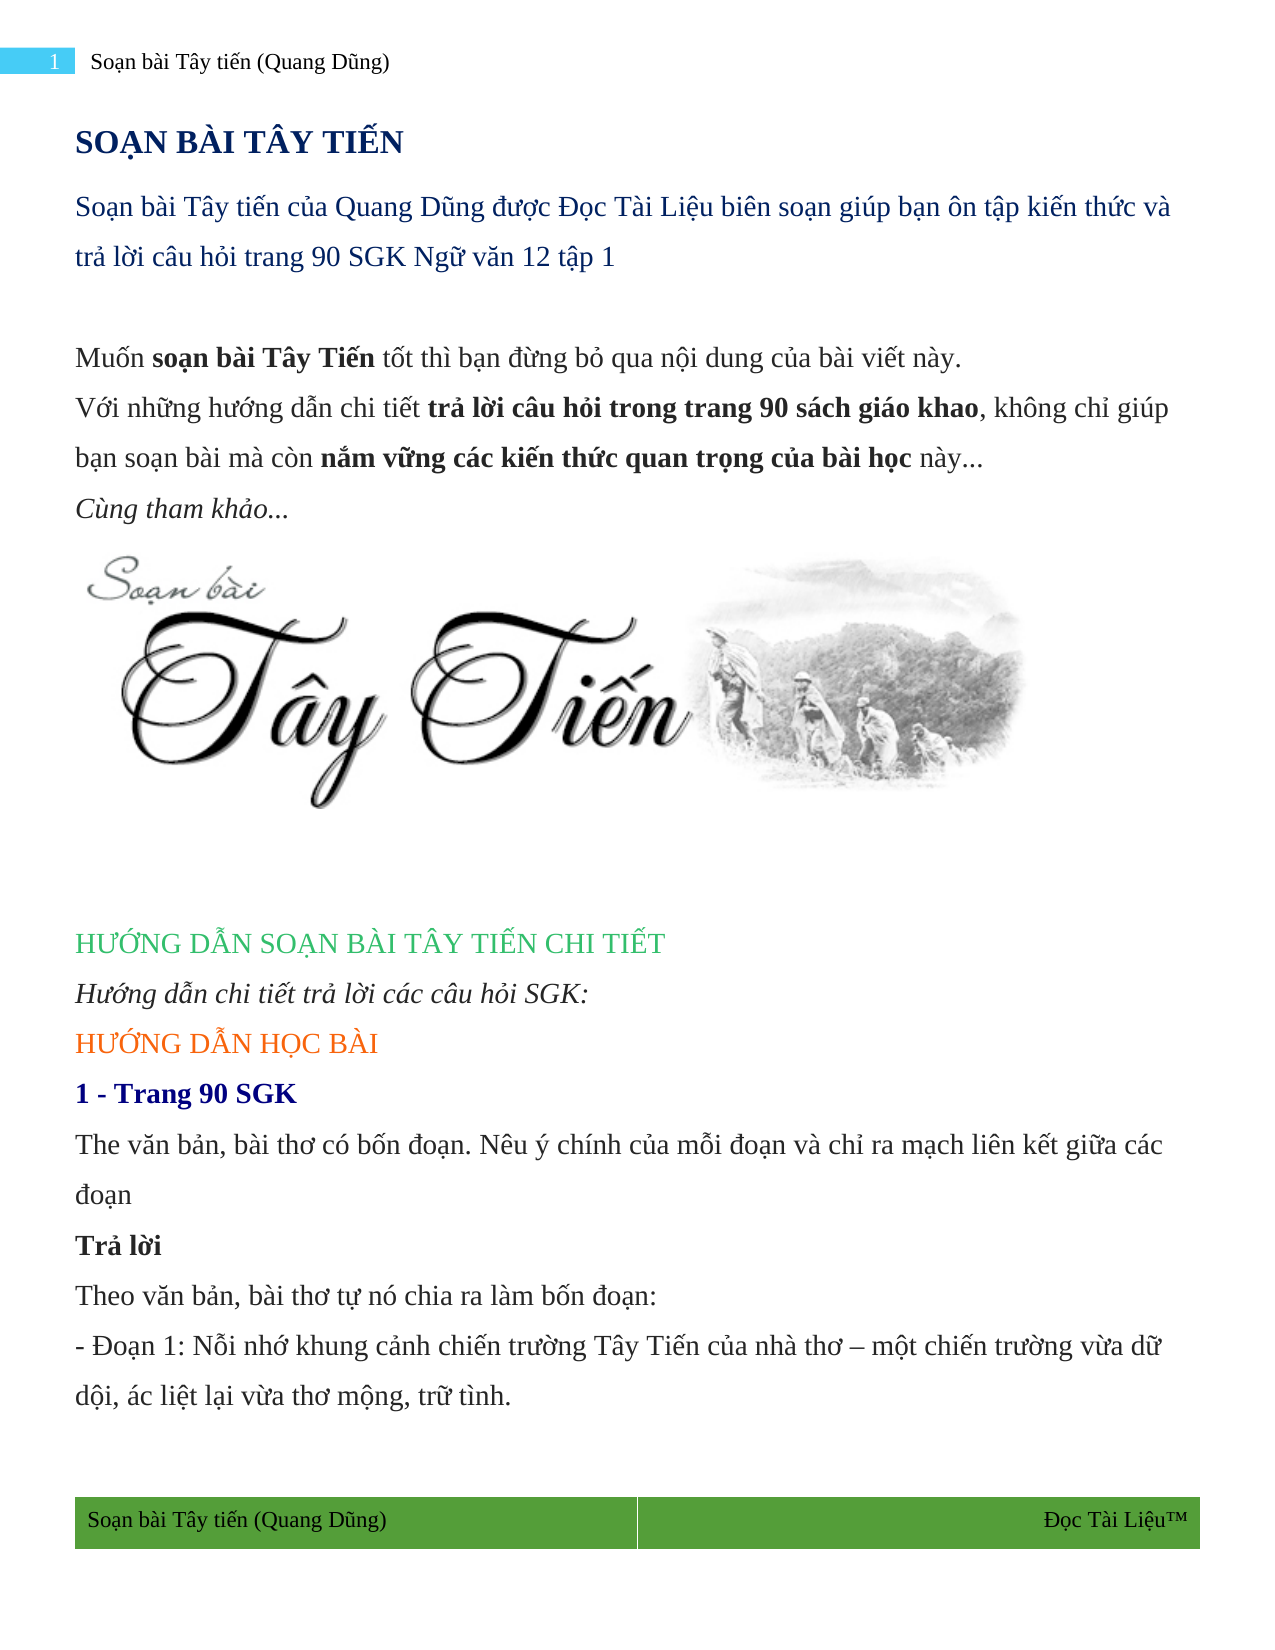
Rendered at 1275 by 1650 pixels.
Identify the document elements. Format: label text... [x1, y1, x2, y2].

subtitle HƯỚNG DẪN SOẠN BÀI TÂY TIẾN CHI TIẾT [75, 926, 1200, 959]
text 1 - Trang 90 SGK [75, 1077, 1200, 1110]
text - Đoạn 1: Nỗi nhớ khung cảnh chiến trường Tây Tiến của nhà thơ – một chiến trường vừa dữ dội, ác liệt lại vừa thơ mộng, trữ tình. [75, 1328, 1200, 1412]
text Theo văn bản, bài thơ tự nó chia ra làm bốn đoạn: [75, 1278, 1200, 1311]
text Hướng dẫn chi tiết trả lời các câu hỏi SGK: [75, 976, 1200, 1009]
text The văn bản, bài thơ có bốn đoạn. Nêu ý chính của mỗi đoạn và chỉ ra mạch liên kết giữa các đoạn [75, 1127, 1200, 1211]
text Soạn bài Tây tiến của Quang Dũng được Đọc Tài Liệu biên soạn giúp bạn ôn tập kiến thức và trả lời câu hỏi trang 90 SGK Ngữ văn 12 tập 1 [75, 189, 1200, 273]
text Soạn bài Tây tiến [75, 122, 1200, 160]
text Muốn soạn bài Tây Tiến tốt thì bạn đừng bỏ qua nội dung của bài viết này. [75, 340, 1200, 373]
text Trả lời [75, 1228, 1200, 1261]
text Cùng tham khảo... [75, 491, 1200, 524]
picture [75, 541, 1075, 809]
text Với những hướng dẫn chi tiết trả lời câu hỏi trong trang 90 sách giáo khao, không chỉ giúp bạn soạn bài mà còn nắm vững các kiến thức quan trọng của bài học này... [75, 390, 1200, 474]
subtitle HƯỚNG DẪN HỌC BÀI [75, 1026, 1200, 1060]
